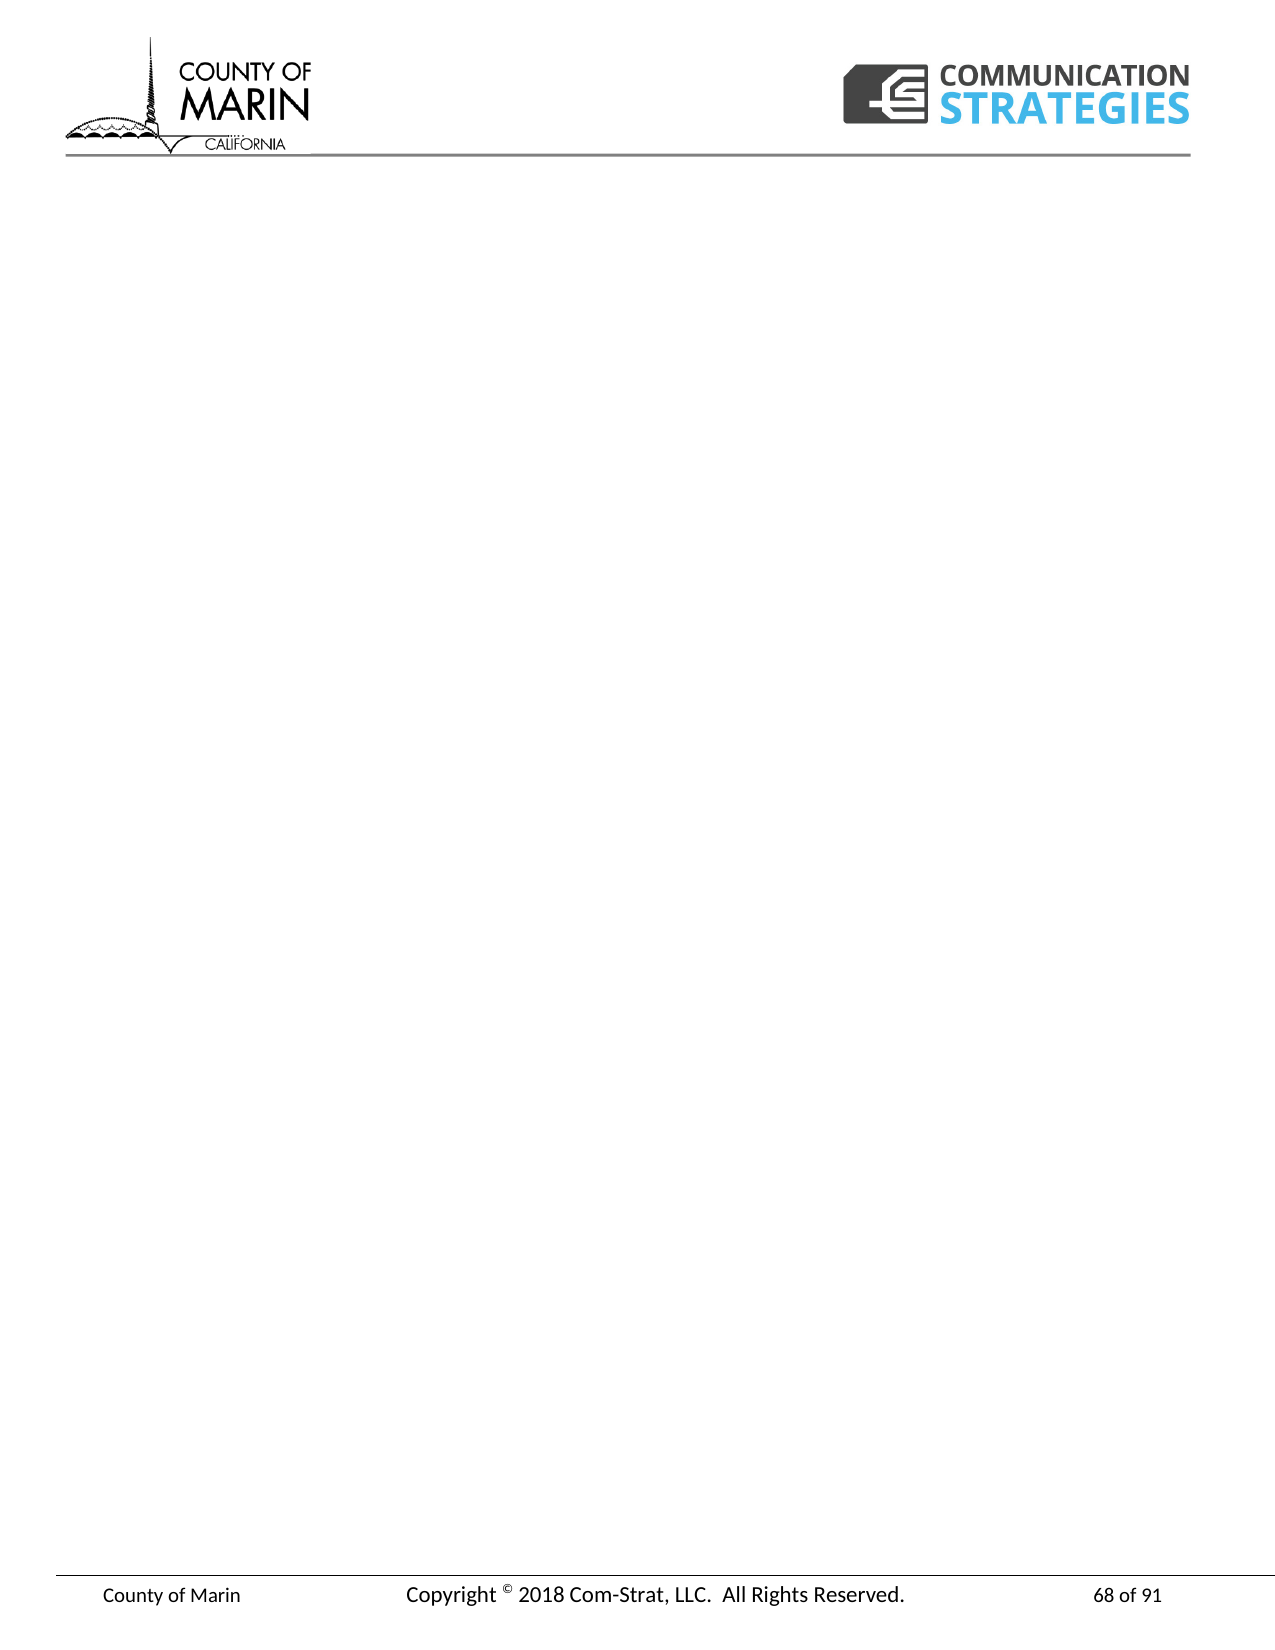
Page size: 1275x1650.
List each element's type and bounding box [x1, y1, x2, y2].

picture [65, 37, 311, 154]
picture [841, 62, 1191, 126]
